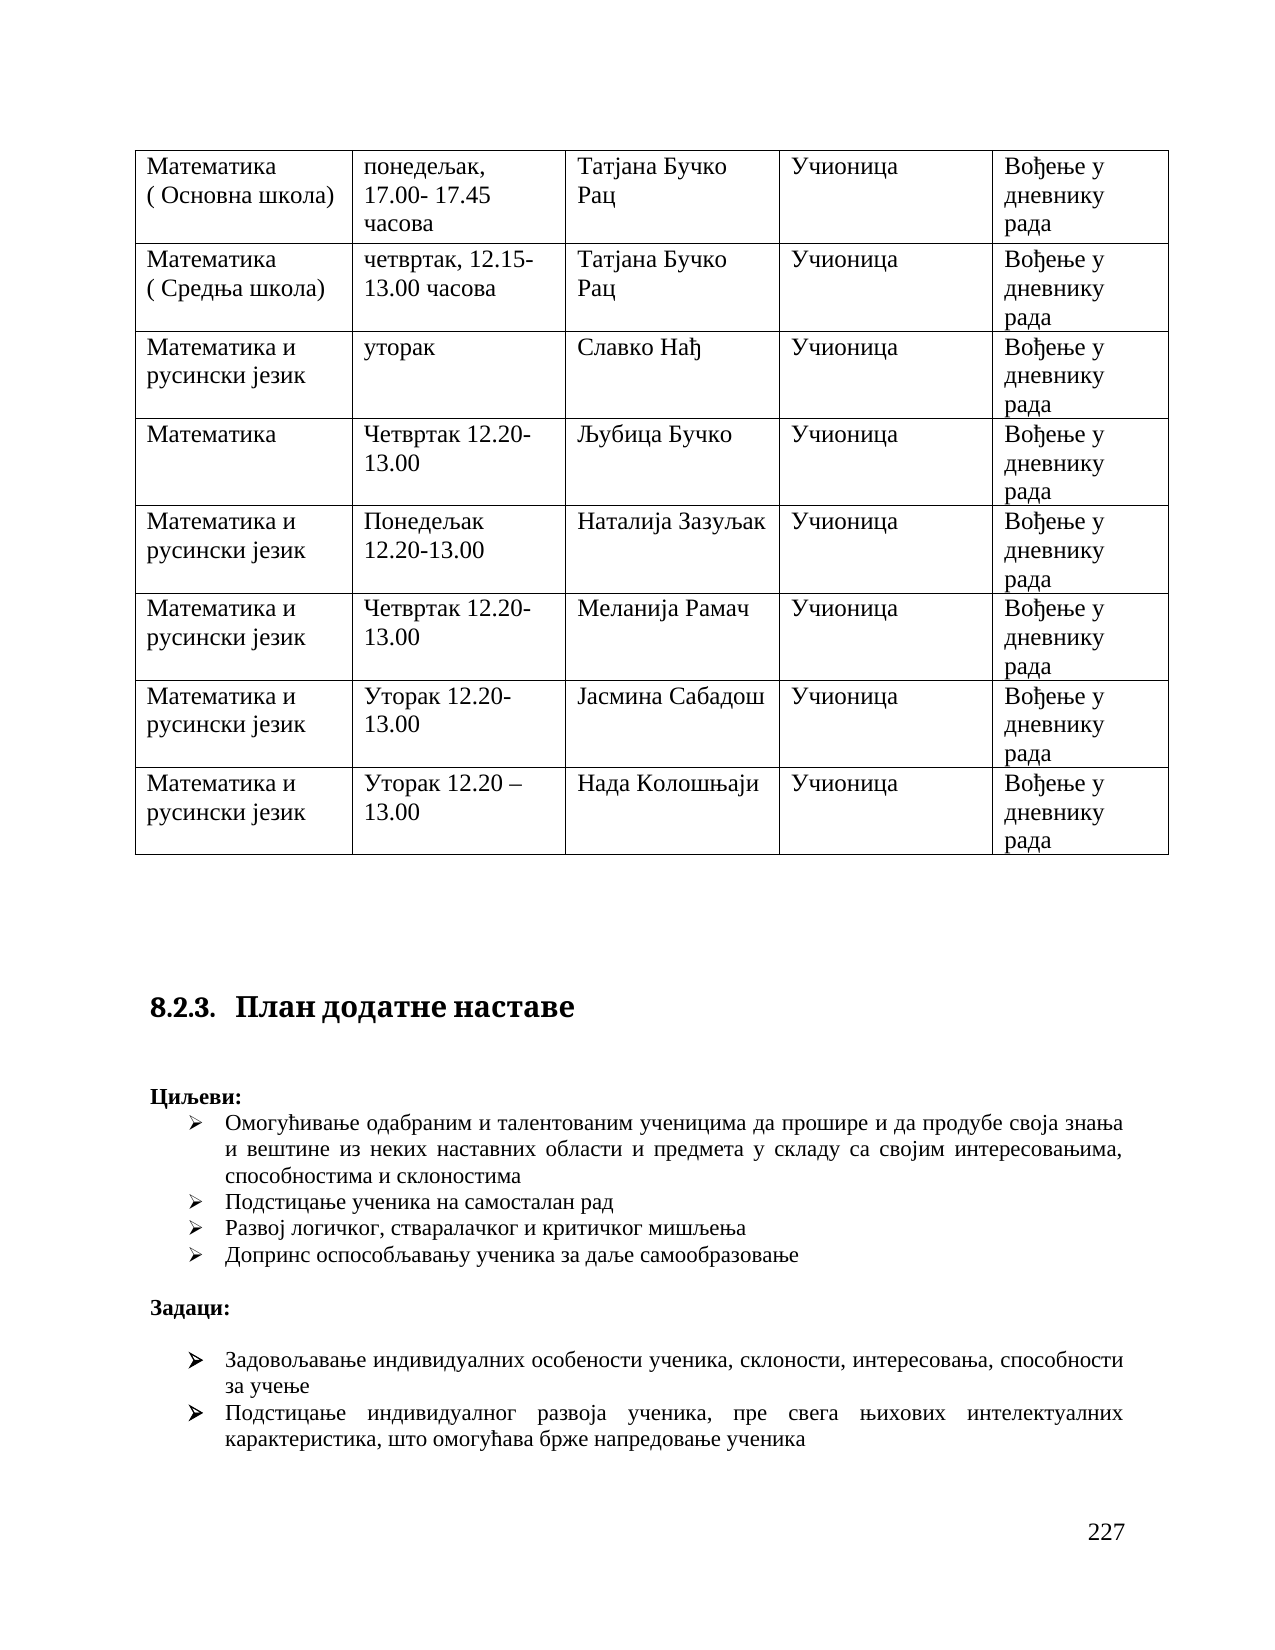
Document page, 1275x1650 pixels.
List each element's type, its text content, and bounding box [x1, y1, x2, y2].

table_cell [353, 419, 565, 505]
text Циљеви: [150, 1083, 1125, 1109]
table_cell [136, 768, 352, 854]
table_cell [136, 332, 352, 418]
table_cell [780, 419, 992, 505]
list Допринс оспособљавању ученика за даље самообразовање [187, 1241, 1125, 1267]
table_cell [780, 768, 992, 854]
list Развој логичког, стваралачког и критичког мишљења [187, 1214, 1125, 1241]
list Омогућивање одабраним и талентованим ученицима да прошире и да продубе своја знања и вештине из неких наставних области и предмета у складу са својим интересовањима, способностима и склоностима [187, 1109, 1125, 1188]
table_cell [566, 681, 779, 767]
list Задовољавање индивидуалних особености ученика, склоности, интересовања, способности за учење [187, 1346, 1125, 1399]
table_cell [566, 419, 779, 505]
list Подстицање индивидуалног развоја ученика, пре свега њихових интелектуалних карактеристика, што омогућава брже напредовање ученика [187, 1399, 1125, 1452]
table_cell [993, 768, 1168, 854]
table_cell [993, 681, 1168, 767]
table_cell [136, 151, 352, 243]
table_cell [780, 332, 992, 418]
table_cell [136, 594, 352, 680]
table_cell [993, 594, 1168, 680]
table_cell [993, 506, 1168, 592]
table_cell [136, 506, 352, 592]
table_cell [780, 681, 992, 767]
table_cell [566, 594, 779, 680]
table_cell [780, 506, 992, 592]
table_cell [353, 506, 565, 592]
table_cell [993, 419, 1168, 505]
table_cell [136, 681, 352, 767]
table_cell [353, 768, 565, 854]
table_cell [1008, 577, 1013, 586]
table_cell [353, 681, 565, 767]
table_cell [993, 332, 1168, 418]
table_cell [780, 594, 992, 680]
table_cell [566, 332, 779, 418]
text Задаци: [150, 1293, 1125, 1320]
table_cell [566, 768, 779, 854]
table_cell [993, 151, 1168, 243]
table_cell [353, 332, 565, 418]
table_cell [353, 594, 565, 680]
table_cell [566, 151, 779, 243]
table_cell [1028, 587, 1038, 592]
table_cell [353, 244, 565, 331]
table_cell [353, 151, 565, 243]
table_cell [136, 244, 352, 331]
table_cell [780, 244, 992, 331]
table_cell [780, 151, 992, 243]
list Подстицање ученика на самосталан рад [187, 1188, 1125, 1214]
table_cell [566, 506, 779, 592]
subtitle 8.2.3. План додатне наставе [150, 992, 1125, 1025]
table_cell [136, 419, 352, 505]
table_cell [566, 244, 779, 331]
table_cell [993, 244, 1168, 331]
